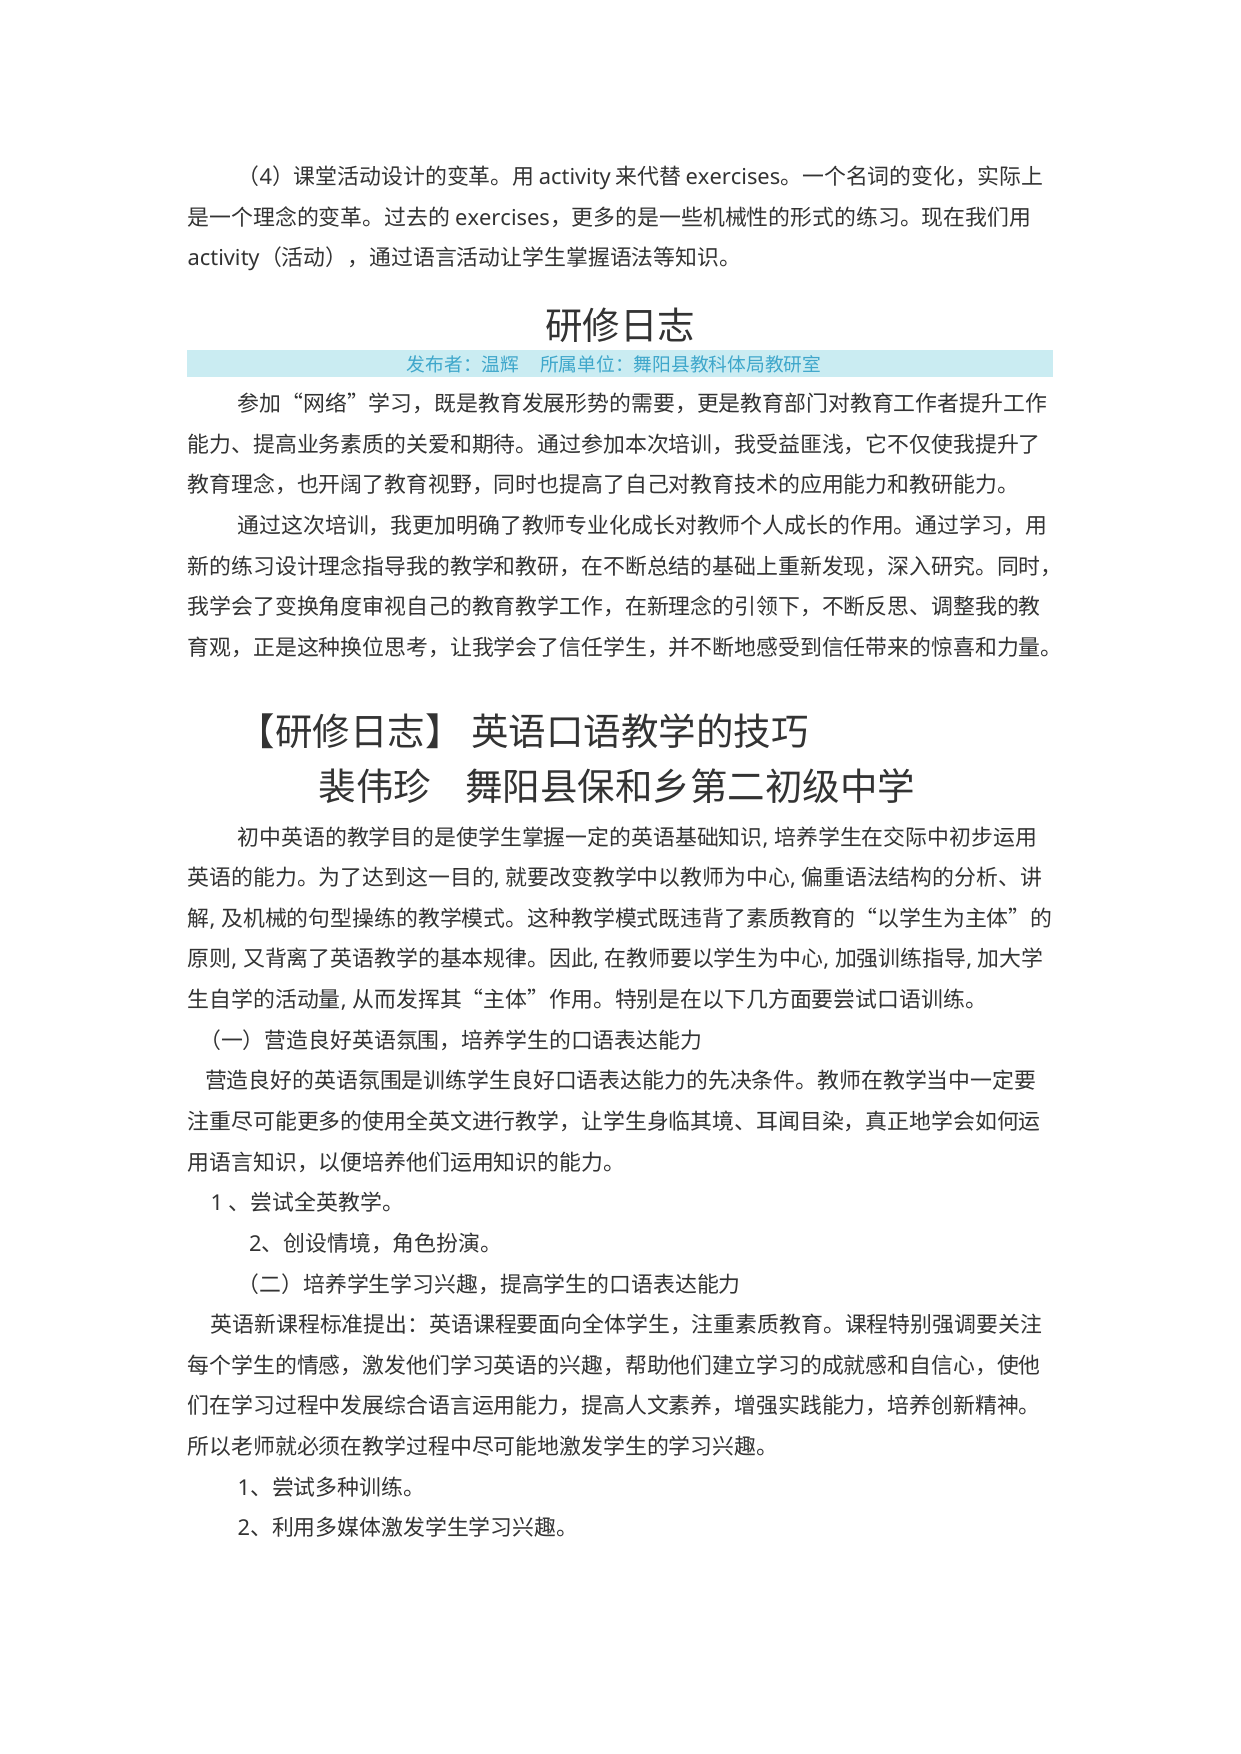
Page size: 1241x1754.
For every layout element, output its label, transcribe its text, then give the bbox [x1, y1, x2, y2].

text 初中英语的教学目的是使学生掌握一定的英语基础知识, 培养学生在交际中初步运用英语的能力。为了达到这一目的, 就要改变教学中以教师为中心, 偏重语法结构的分析、讲解, 及机械的句型操练的教学模式。这种教学模式既违背了素质教育的“以学生为主体”的原则, 又背离了英语教学的基本规律。因此, 在教师要以学生为中心, 加强训练指导, 加大学生自学的活动量, 从而发挥其“主体”作用。特别是在以下几方面要尝试口语训练。 （一）营造良好英语氛围，培养学生的口语表达能力 营造良好的英语氛围是训练学生良好口语表达能力的先决条件。教师在教学当中一定要注重尽可能更多的使用全英文进行教学，让学生身临其境、耳闻目染，真正地学会如何运用语言知识，以便培养他们运用知识的能力。 1 、尝试全英教学。 [187, 811, 1053, 1217]
text 通过这次培训，我更加明确了教师专业化成长对教师个人成长的作用。通过学习，用新的练习设计理念指导我的教学和教研，在不断总结的基础上重新发现，深入研究。同时，我学会了变换角度审视自己的教育教学工作，在新理念的引领下，不断反思、调整我的教育观，正是这种换位思考，让我学会了信任学生，并不断地感受到信任带来的惊喜和力量。 [187, 499, 1053, 702]
text 研修日志 [187, 272, 1053, 350]
text 发布者：温辉 所属单位：舞阳县教科体局教研室 [187, 350, 1053, 377]
text 1、尝试多种训练。 [187, 1461, 1053, 1501]
text 2、创设情境，角色扮演。 [187, 1217, 1053, 1258]
text 2、利用多媒体激发学生学习兴趣。 [187, 1501, 1053, 1542]
text 【研修日志】 英语口语教学的技巧 [187, 702, 1053, 756]
text （二）培养学生学习兴趣，提高学生的口语表达能力 英语新课程标准提出：英语课程要面向全体学生，注重素质教育。课程特别强调要关注每个学生的情感，激发他们学习英语的兴趣，帮助他们建立学习的成就感和自信心，使他们在学习过程中发展综合语言运用能力，提高人文素养，增强实践能力，培养创新精神。所以老师就必须在教学过程中尽可能地激发学生的学习兴趣。 [187, 1258, 1053, 1461]
text 裴伟珍 舞阳县保和乡第二初级中学 [187, 756, 1053, 811]
text （4）课堂活动设计的变革。用activity来代替exercises。一个名词的变化，实际上是一个理念的变革。过去的 exercises，更多的是一些机械性的形式的练习。现在我们用activity（活动），通过语言活动让学生掌握语法等知识。 [187, 150, 1053, 272]
text 参加“网络”学习，既是教育发展形势的需要，更是教育部门对教育工作者提升工作能力、提高业务素质的关爱和期待。通过参加本次培训，我受益匪浅，它不仅使我提升了教育理念，也开阔了教育视野，同时也提高了自己对教育技术的应用能力和教研能力。 [187, 377, 1053, 499]
